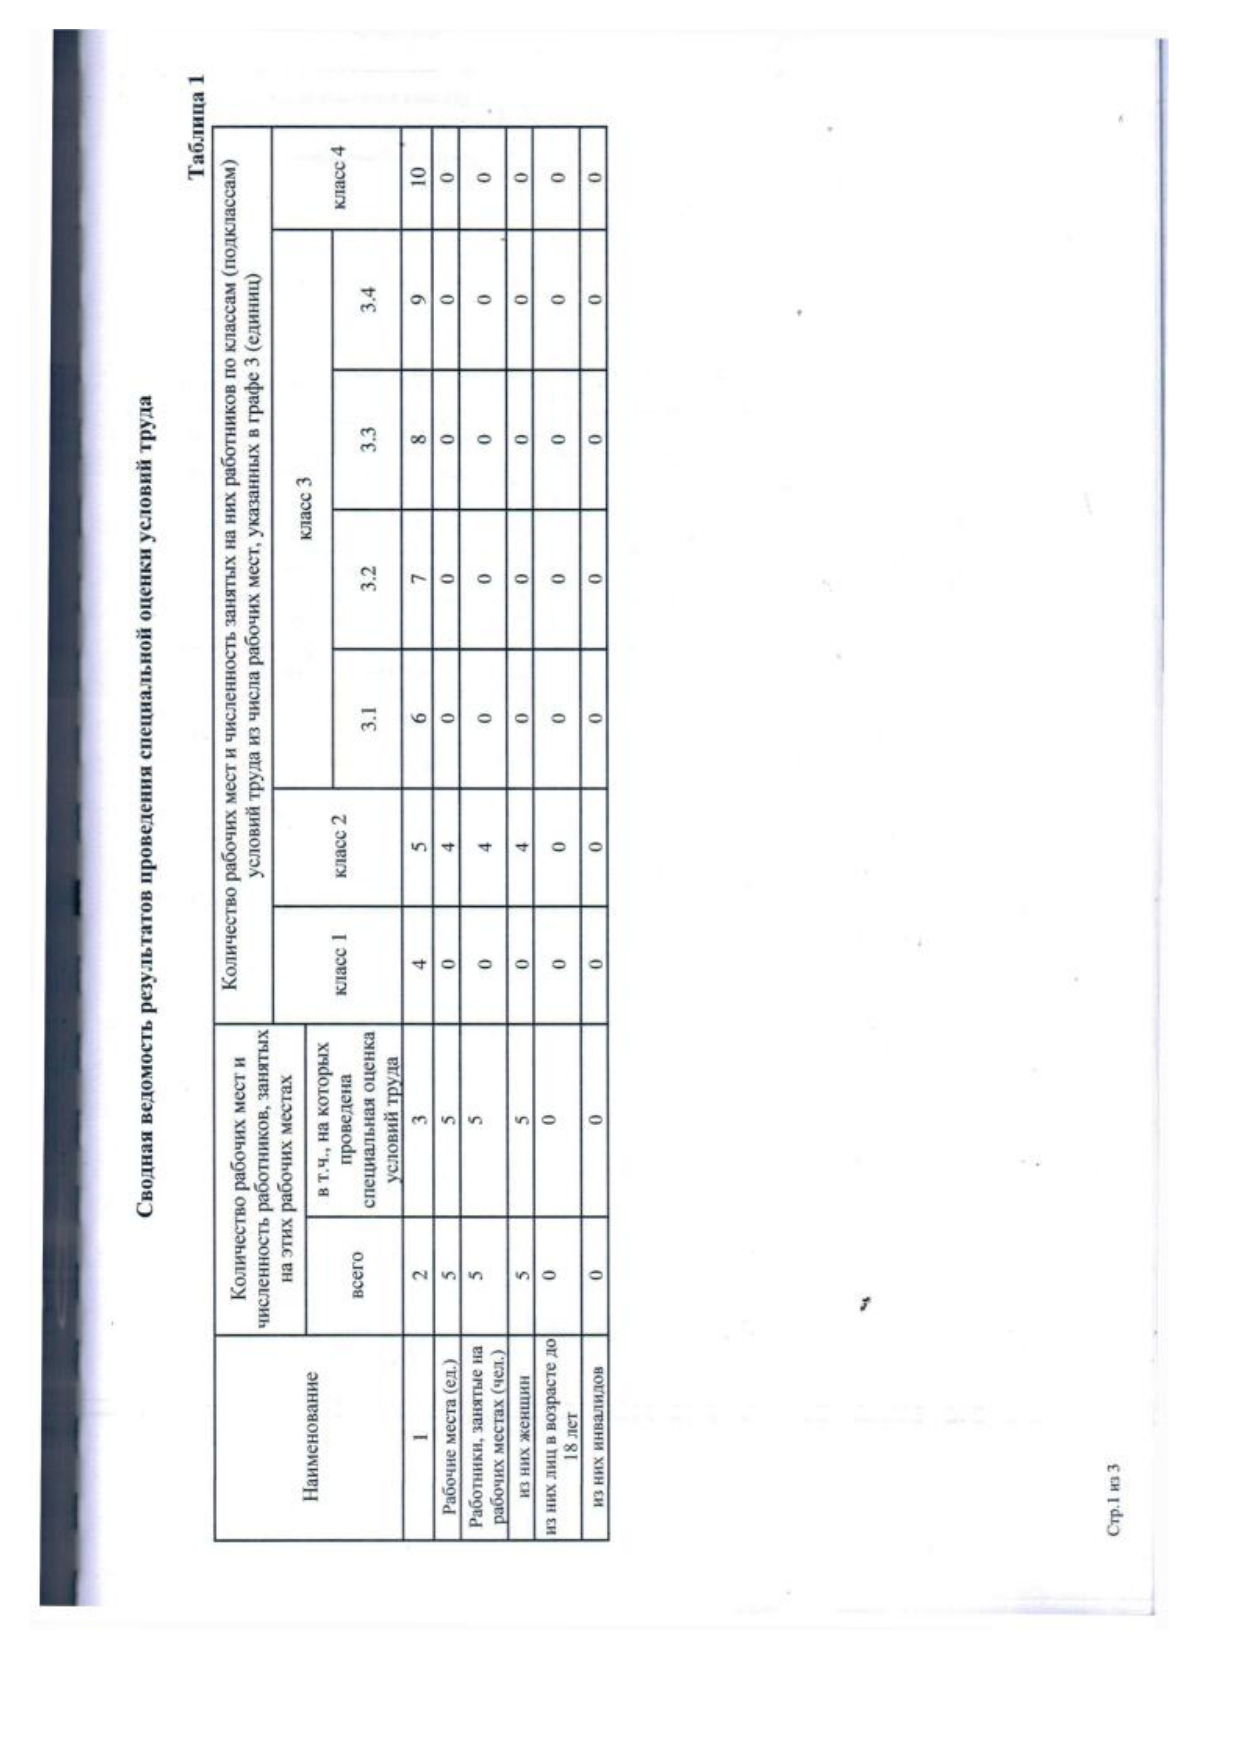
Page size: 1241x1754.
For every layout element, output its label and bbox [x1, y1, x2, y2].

picture [29, 29, 1169, 1630]
